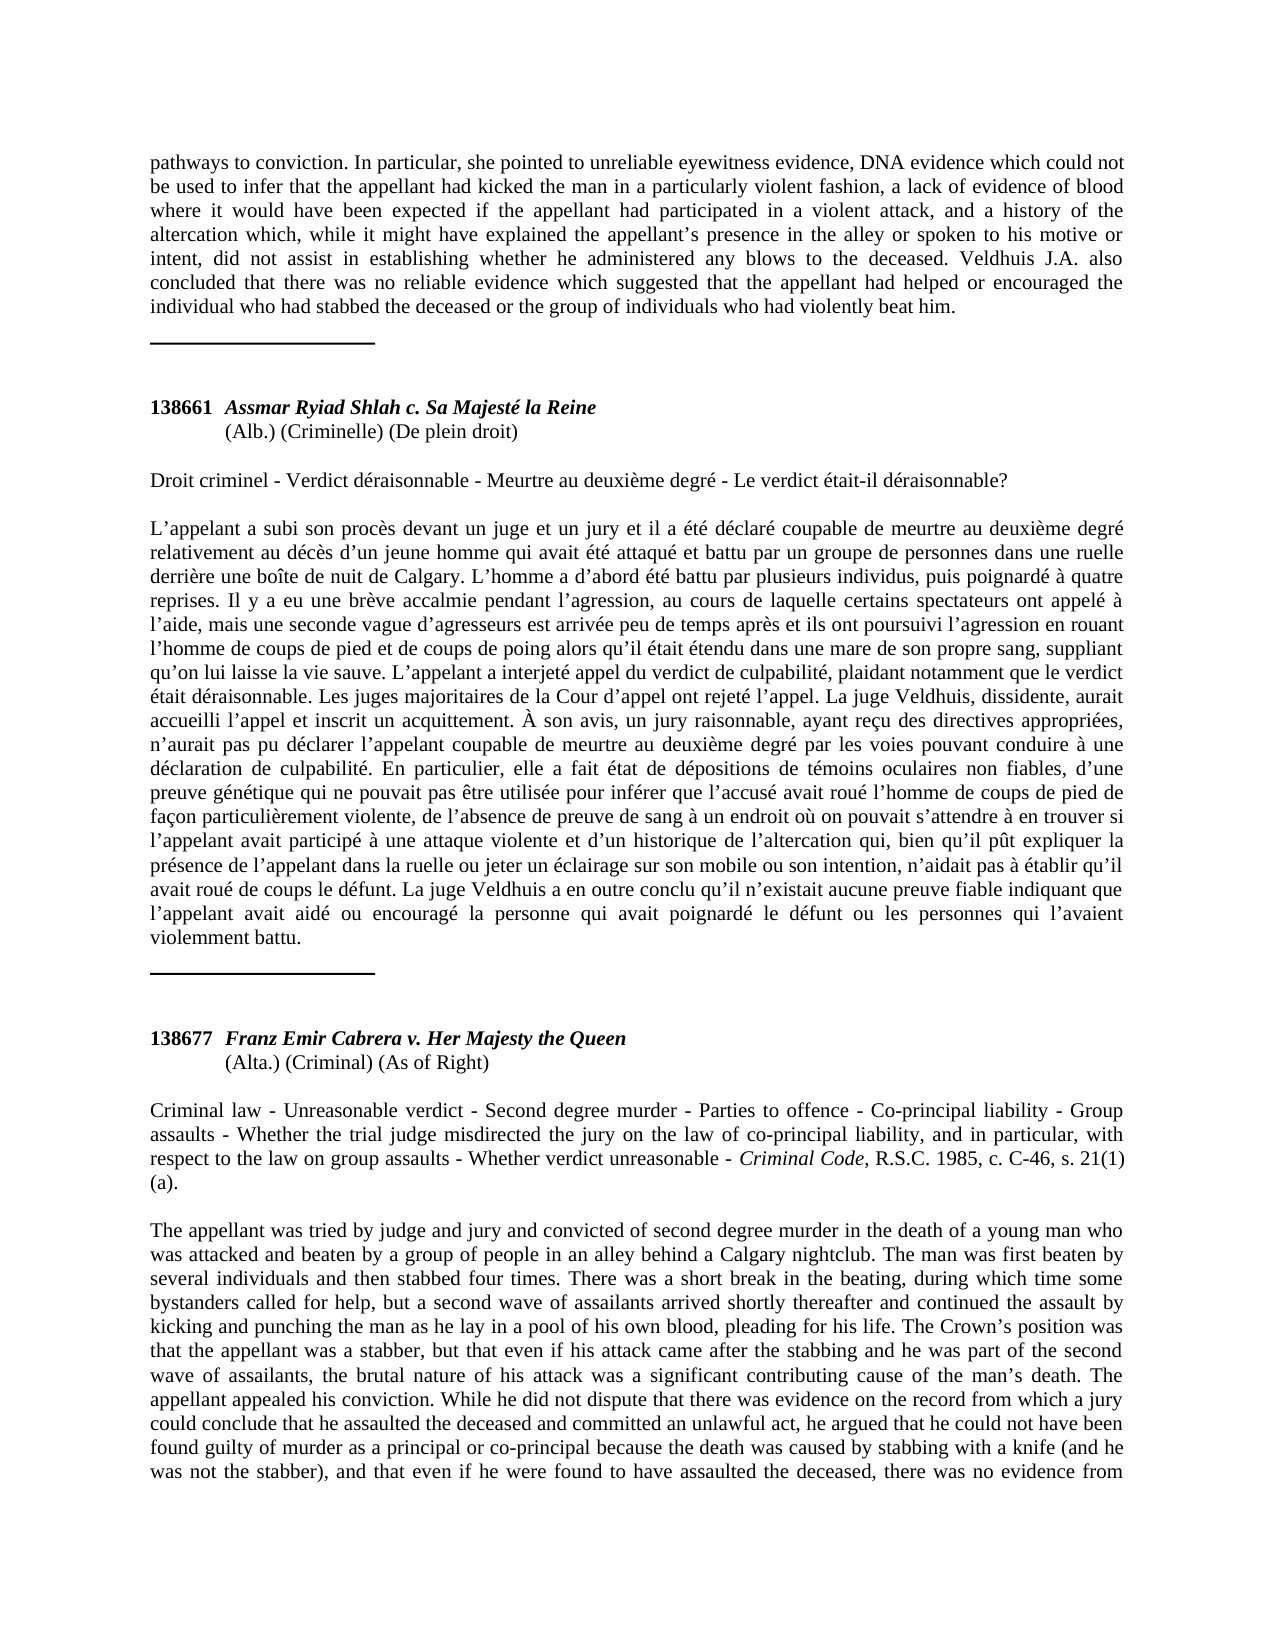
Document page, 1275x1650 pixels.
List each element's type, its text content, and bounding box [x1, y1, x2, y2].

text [150, 1218, 1125, 1483]
text 38661 Assmar Ryiad Shlah c. Sa Majesté la Reine [150, 395, 1125, 419]
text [150, 150, 1125, 318]
text Droit criminel - Verdict déraisonnable - Meurtre au deuxième degré - Le verdict était-il déraisonnable? [150, 467, 1125, 492]
text Criminal law - Unreasonable verdict - Second degree murder - Parties to offence - Co-principal liability - Group assaults - Whether the trial judge misdirected the jury on the law of co-principal liability, and in particular, with respect to the law on group assaults - Whether verdict unreasonable - Criminal Code, R.S.C. 1985, c. C-46, s. 21(1)(a). [150, 1098, 1125, 1194]
text 38677 Franz Emir Cabrera v. Her Majesty the Queen [150, 1026, 1125, 1050]
text (Alb.) (Criminelle) (De plein droit) [150, 419, 1125, 443]
text L’appelant a subi son procès devant un juge et un jury et il a été déclaré coupable de meurtre au deuxième degré relativement au décès d’un jeune homme qui avait été attaqué et battu par un groupe de personnes dans une ruelle derrière une boîte de nuit de Calgary. L’homme a d’abord été battu par plusieurs individus, puis poignardé à quatre reprises. Il y a eu une brève accalmie pendant l’agression, au cours de laquelle certains spectateurs ont appelé à l’aide, mais une seconde vague d’agresseurs est arrivée peu de temps après et ils ont poursuivi l’agression en rouant l’homme de coups de pied et de coups de poing alors qu’il était étendu dans une mare de son propre sang, suppliant qu’on lui laisse la vie sauve. L’appelant a interjeté appel du verdict de culpabilité, plaidant notamment que le verdict était déraisonnable. Les juges majoritaires de la Cour d’appel ont rejeté l’appel. La juge Veldhuis, dissidente, aurait accueilli l’appel et inscrit un acquittement. À son avis, un jury raisonnable, ayant reçu des directives appropriées, n’aurait pas pu déclarer l’appelant coupable de meurtre au deuxième degré par les voies pouvant conduire à une déclaration de culpabilité. En particulier, elle a fait état de dépositions de témoins oculaires non fiables, d’une preuve génétique qui ne pouvait pas être utilisée pour inférer que l’accusé avait roué l’homme de coups de pied de façon particulièrement violente, de l’absence de preuve de sang à un endroit où on pouvait s’attendre à en trouver si l’appelant avait participé à une attaque violente et d’un historique de l’altercation qui, bien qu’il pût expliquer la présence de l’appelant dans la ruelle ou jeter un éclairage sur son mobile ou son intention, n’aidait pas à établir qu’il avait roué de coups le défunt. La juge Veldhuis a en outre conclu qu’il n’existait aucune preuve fiable indiquant que l’appelant avait aidé ou encouragé la personne qui avait poignardé le défunt ou les personnes qui l’avaient violemment battu. [150, 516, 1125, 949]
text (Alta.) (Criminal) (As of Right) [150, 1050, 1125, 1074]
